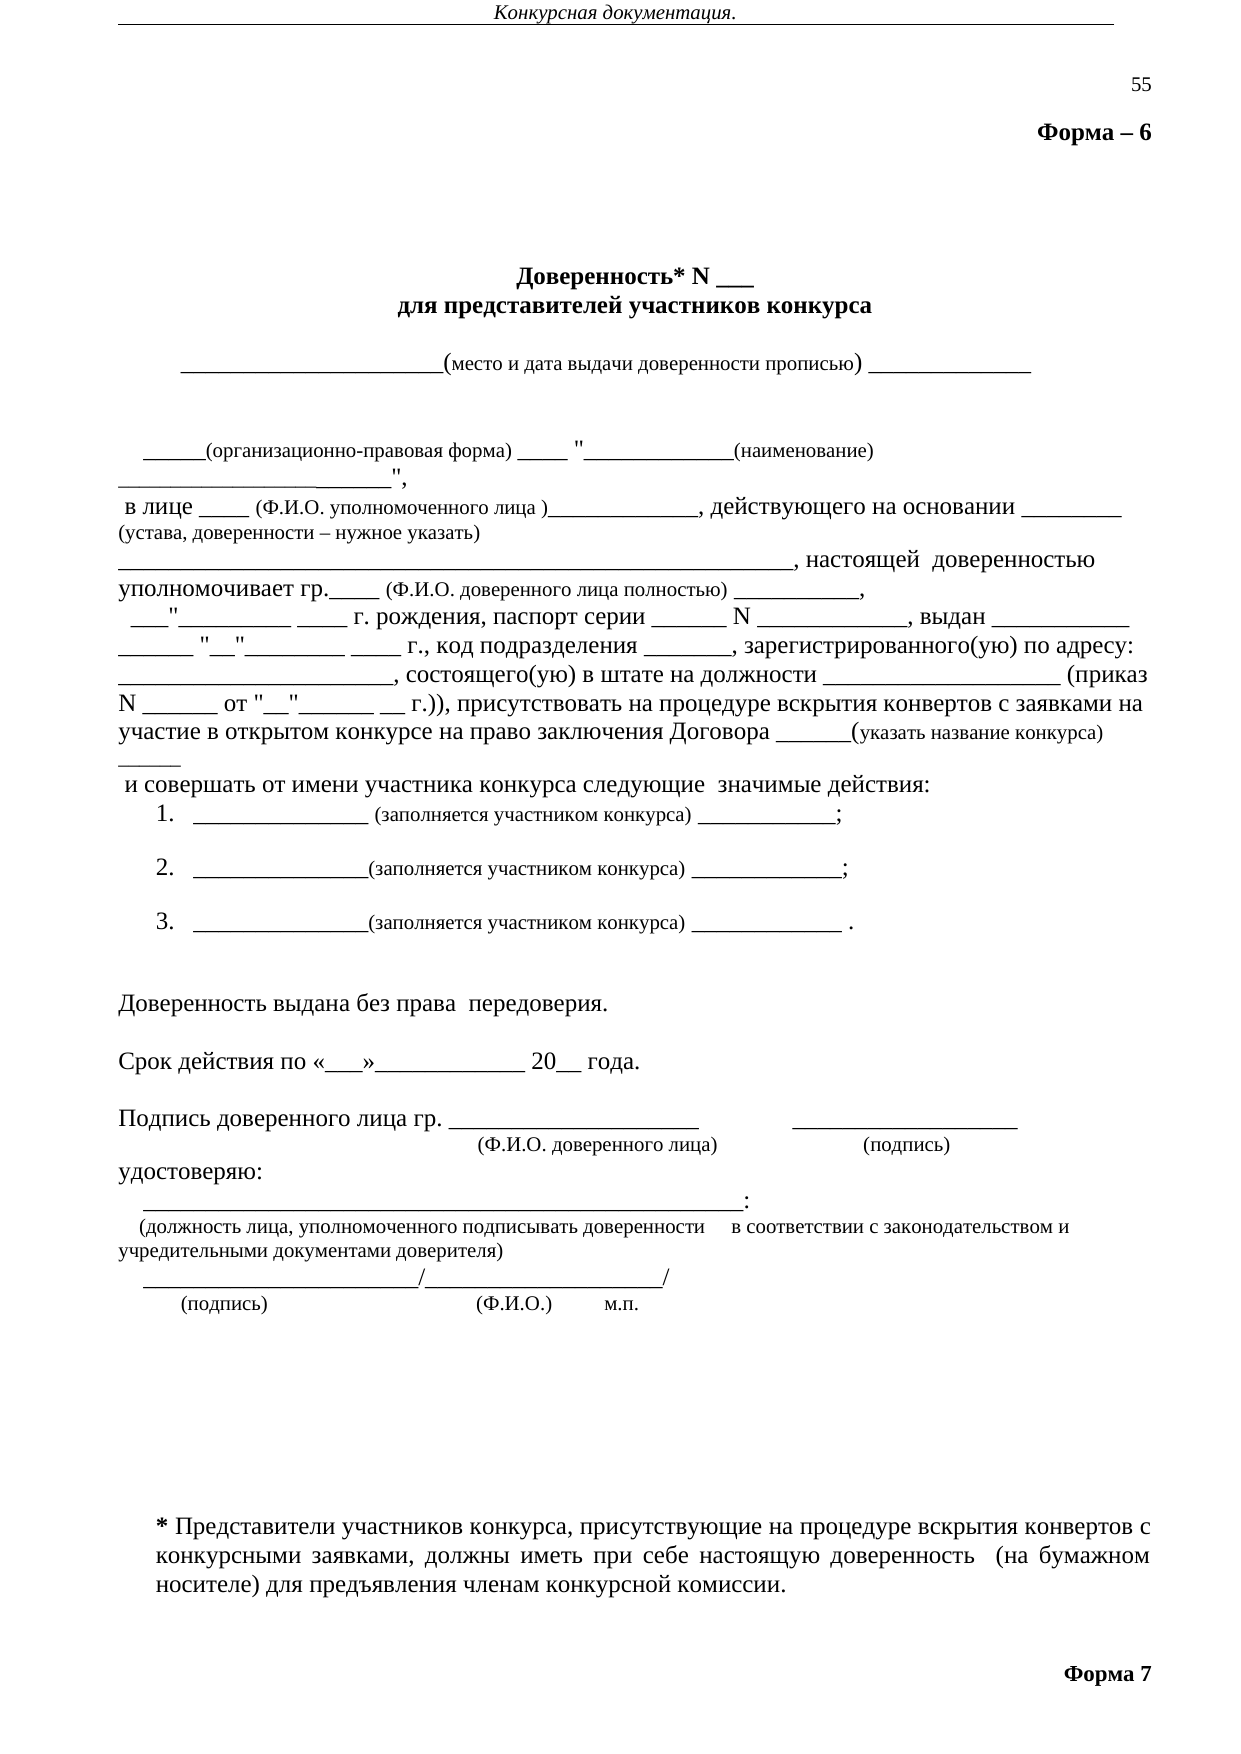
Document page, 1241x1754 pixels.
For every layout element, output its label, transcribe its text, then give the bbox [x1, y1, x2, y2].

text для представителей участников конкурса [118, 290, 1152, 319]
text _____________________(место и дата выдачи доверенности прописью) _____________ [118, 347, 1152, 376]
text Доверенность выдана без права передоверия. [118, 988, 1152, 1017]
list ______________(заполняется участником конкурса) ____________; [156, 852, 1152, 881]
list ______________ (заполняется участником конкурса) ___________; [156, 798, 1152, 827]
text (должность лица, уполномоченного подписывать доверенности в соответствии с законодательством и учредительными документами доверителя) [118, 1214, 1152, 1262]
text Срок действия по «___»____________ 20__ года. [118, 1046, 1152, 1074]
text ______________________/___________________/ [118, 1262, 1152, 1291]
text Подпись доверенного лица гр. ____________________ __________________ [118, 1103, 1152, 1132]
text Доверенность* N ___ [118, 261, 1152, 290]
text (подпись) (Ф.И.О.) м.п. [118, 1291, 1152, 1314]
text ___"_________ ____ г. рождения, паспорт серии ______ N ____________, выдан ___________ [118, 601, 1152, 630]
text Форма – 6 [118, 117, 1152, 146]
text _____(организационно-правовая форма) ____ "____________(наименование) _________________________", [118, 434, 1152, 491]
list ______________(заполняется участником конкурса) ____________ . [156, 906, 1152, 934]
text ________________________________________________: [118, 1185, 1152, 1214]
text Форма 7 [118, 1660, 1152, 1686]
text ______ "__"________ ____ г., код подразделения _______, зарегистрированного(ую) по адресу: ______________________, состоящего(ую) в штате на должности ___________________ (приказ N ______ от "__"______ __ г.)), присутствовать на процедуре вскрытия конвертов с заявками на участие в открытом конкурсе на право заключения Договора ______(указать название конкурса) ______ [118, 630, 1152, 769]
text (Ф.И.О. доверенного лица) (подпись) [118, 1132, 1152, 1156]
text * Представители участников конкурса, присутствующие на процедуре вскрытия конвертов с конкурсными заявками, должны иметь при себе настоящую доверенность (на бумажном носителе) для предъявления членам конкурсной комиссии. [156, 1511, 1152, 1597]
text удостоверяю: [118, 1156, 1152, 1185]
text и совершать от имени участника конкурса следующие значимые действия: [118, 769, 1152, 798]
text в лице ____ (Ф.И.О. уполномоченного лица )____________, действующего на основании ________ (устава, доверенности – нужное указать) ______________________________________________________, настоящей доверенностью уполномочивает гр.____ (Ф.И.О. доверенного лица полностью) __________, [118, 491, 1152, 601]
